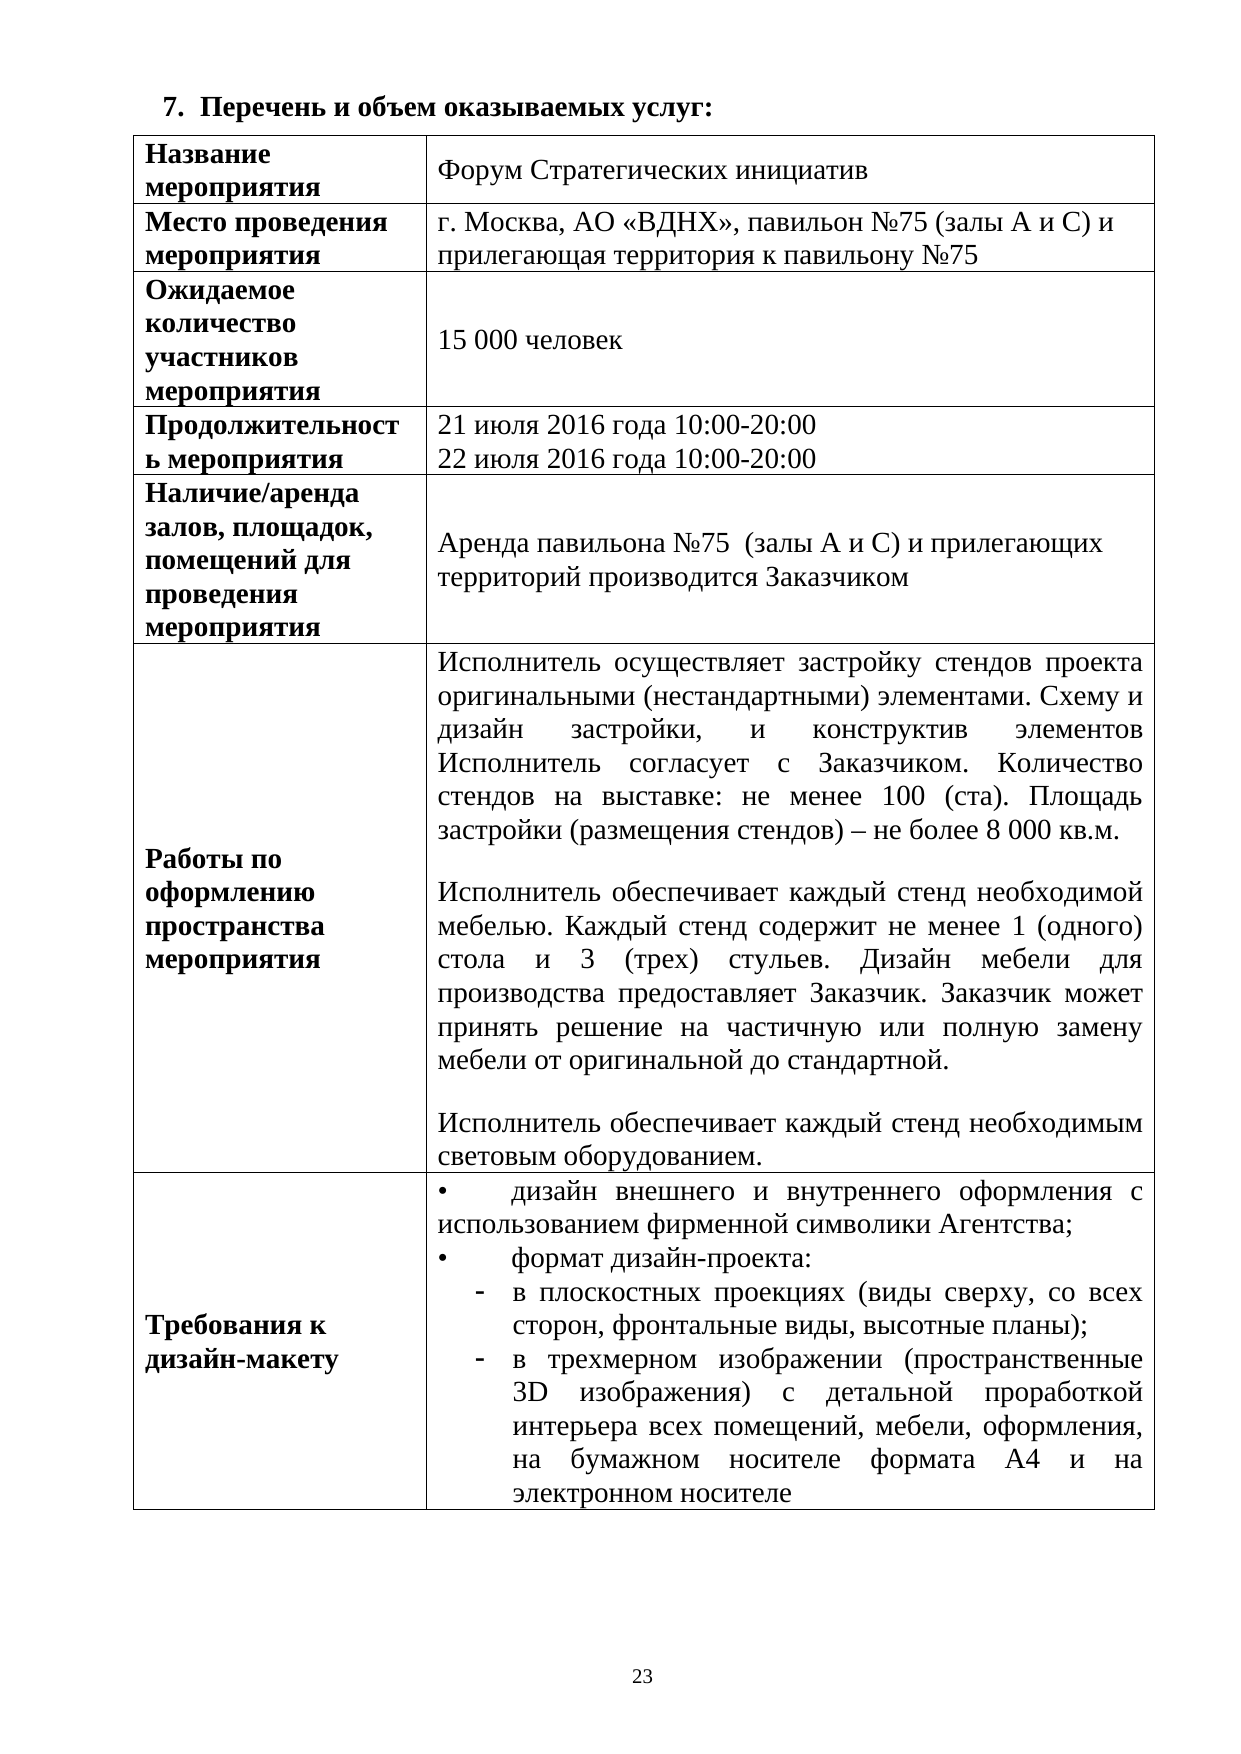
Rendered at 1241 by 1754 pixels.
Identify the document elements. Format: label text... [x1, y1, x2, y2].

table_cell Продолжительность мероприятия [134, 407, 426, 474]
table_cell Аренда павильона №75 (залы А и С) и прилегающих территорий производится Заказчиком [427, 475, 1154, 643]
table_cell Ожидаемое количество участников мероприятия [134, 272, 426, 406]
table_header Форум Стратегических инициатив [427, 136, 1154, 203]
table_cell г. Москва, АО «ВДНХ», павильон №75 (залы А и С) и прилегающая территория к павильону №75 [427, 204, 1154, 271]
table_header Название мероприятия [134, 136, 426, 203]
list Перечень и объем оказываемых услуг: [162, 89, 1152, 122]
table_cell Требования к дизайн-макету [134, 1173, 426, 1509]
table_cell Место проведения мероприятия [134, 204, 426, 271]
table_cell 21 июля 2016 года 10:00-20:00 22 июля 2016 года 10:00-20:00 [427, 407, 1154, 474]
table_cell • дизайн внешнего и внутреннего оформления с использованием фирменной символики Агентства; • формат дизайн-проекта: в плоскостных проекциях (виды сверху, со всех сторон, фронтальные виды, высотные планы); в трехмерном изображении (пространственные 3D изображения) с детальной проработкой интерьера всех помещений, мебели, оформления, на бумажном носителе формата А4 и на электронном носителе [427, 1173, 1154, 1509]
table_cell Исполнитель осуществляет застройку стендов проекта оригинальными (нестандартными) элементами. Схему и дизайн застройки, и конструктив элементов Исполнитель согласует с Заказчиком. Количество стендов на выставке: не менее 100 (ста). Площадь застройки (размещения стендов) – не более 8 000 кв.м. Исполнитель обеспечивает каждый стенд необходимой мебелью. Каждый стенд содержит не менее 1 (одного) стола и 3 (трех) стульев. Дизайн мебели для производства предоставляет Заказчик. Заказчик может принять решение на частичную или полную замену мебели от оригинальной до стандартной. Исполнитель обеспечивает каждый стенд необходимым световым оборудованием. [427, 644, 1154, 1172]
table_cell Работы по оформлению пространства мероприятия [134, 644, 426, 1172]
table_cell 15 000 человек [427, 272, 1154, 406]
table_cell Наличие/аренда залов, площадок, помещений для проведения мероприятия [134, 475, 426, 643]
